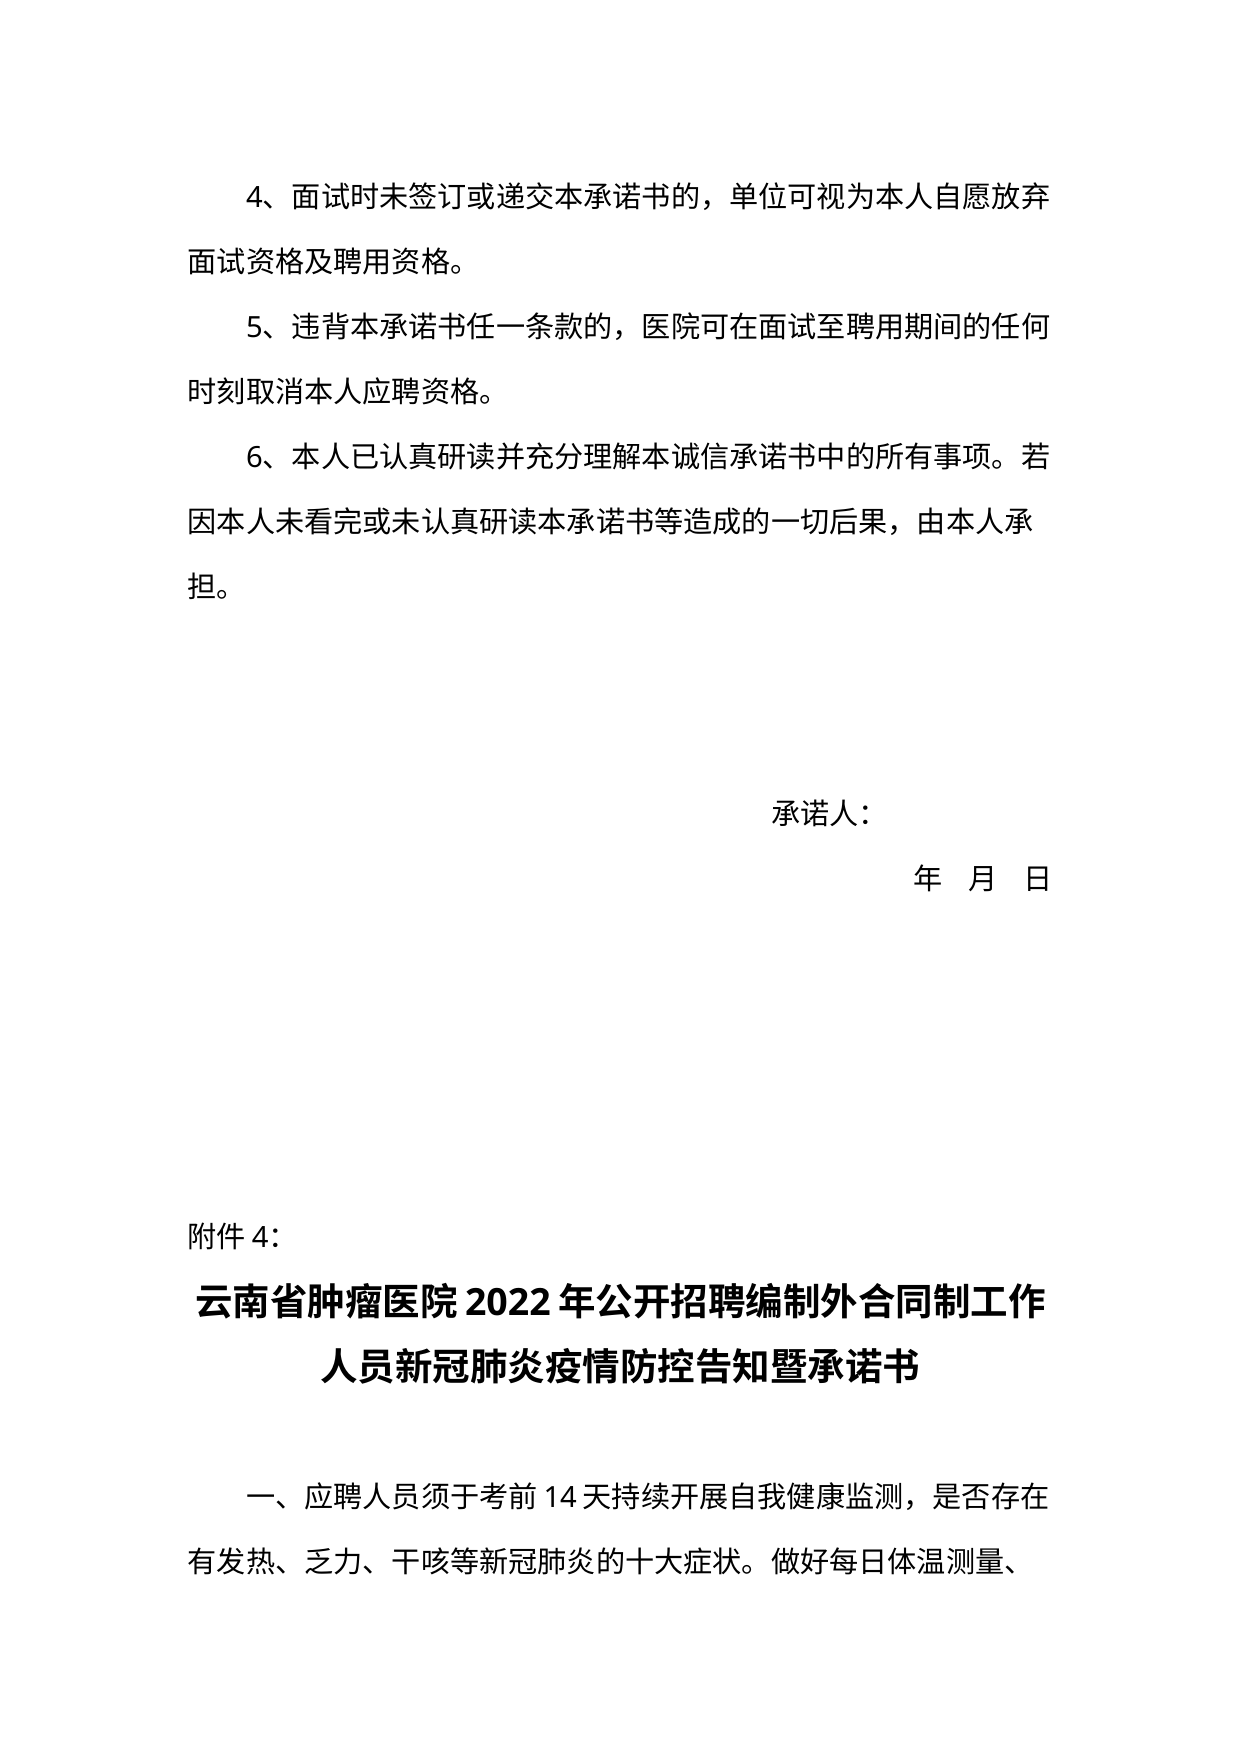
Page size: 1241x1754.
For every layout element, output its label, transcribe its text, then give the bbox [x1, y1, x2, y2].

text 5、违背本承诺书任一条款的，医院可在面试至聘用期间的任何时刻取消本人应聘资格。 [187, 292, 1053, 422]
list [187, 1462, 1053, 1592]
text 云南省肿瘤医院2022年公开招聘编制外合同制工作人员新冠肺炎疫情防控告知暨承诺书 [187, 1267, 1053, 1397]
text 年 月 日 [187, 844, 1053, 909]
text 6、本人已认真研读并充分理解本诚信承诺书中的所有事项。若因本人未看完或未认真研读本承诺书等造成的一切后果，由本人承担。 [187, 422, 1053, 617]
text 承诺人： [187, 779, 1053, 844]
text 附件4： [187, 1202, 1053, 1267]
text 4、面试时未签订或递交本承诺书的，单位可视为本人自愿放弃面试资格及聘用资格。 [187, 162, 1053, 292]
